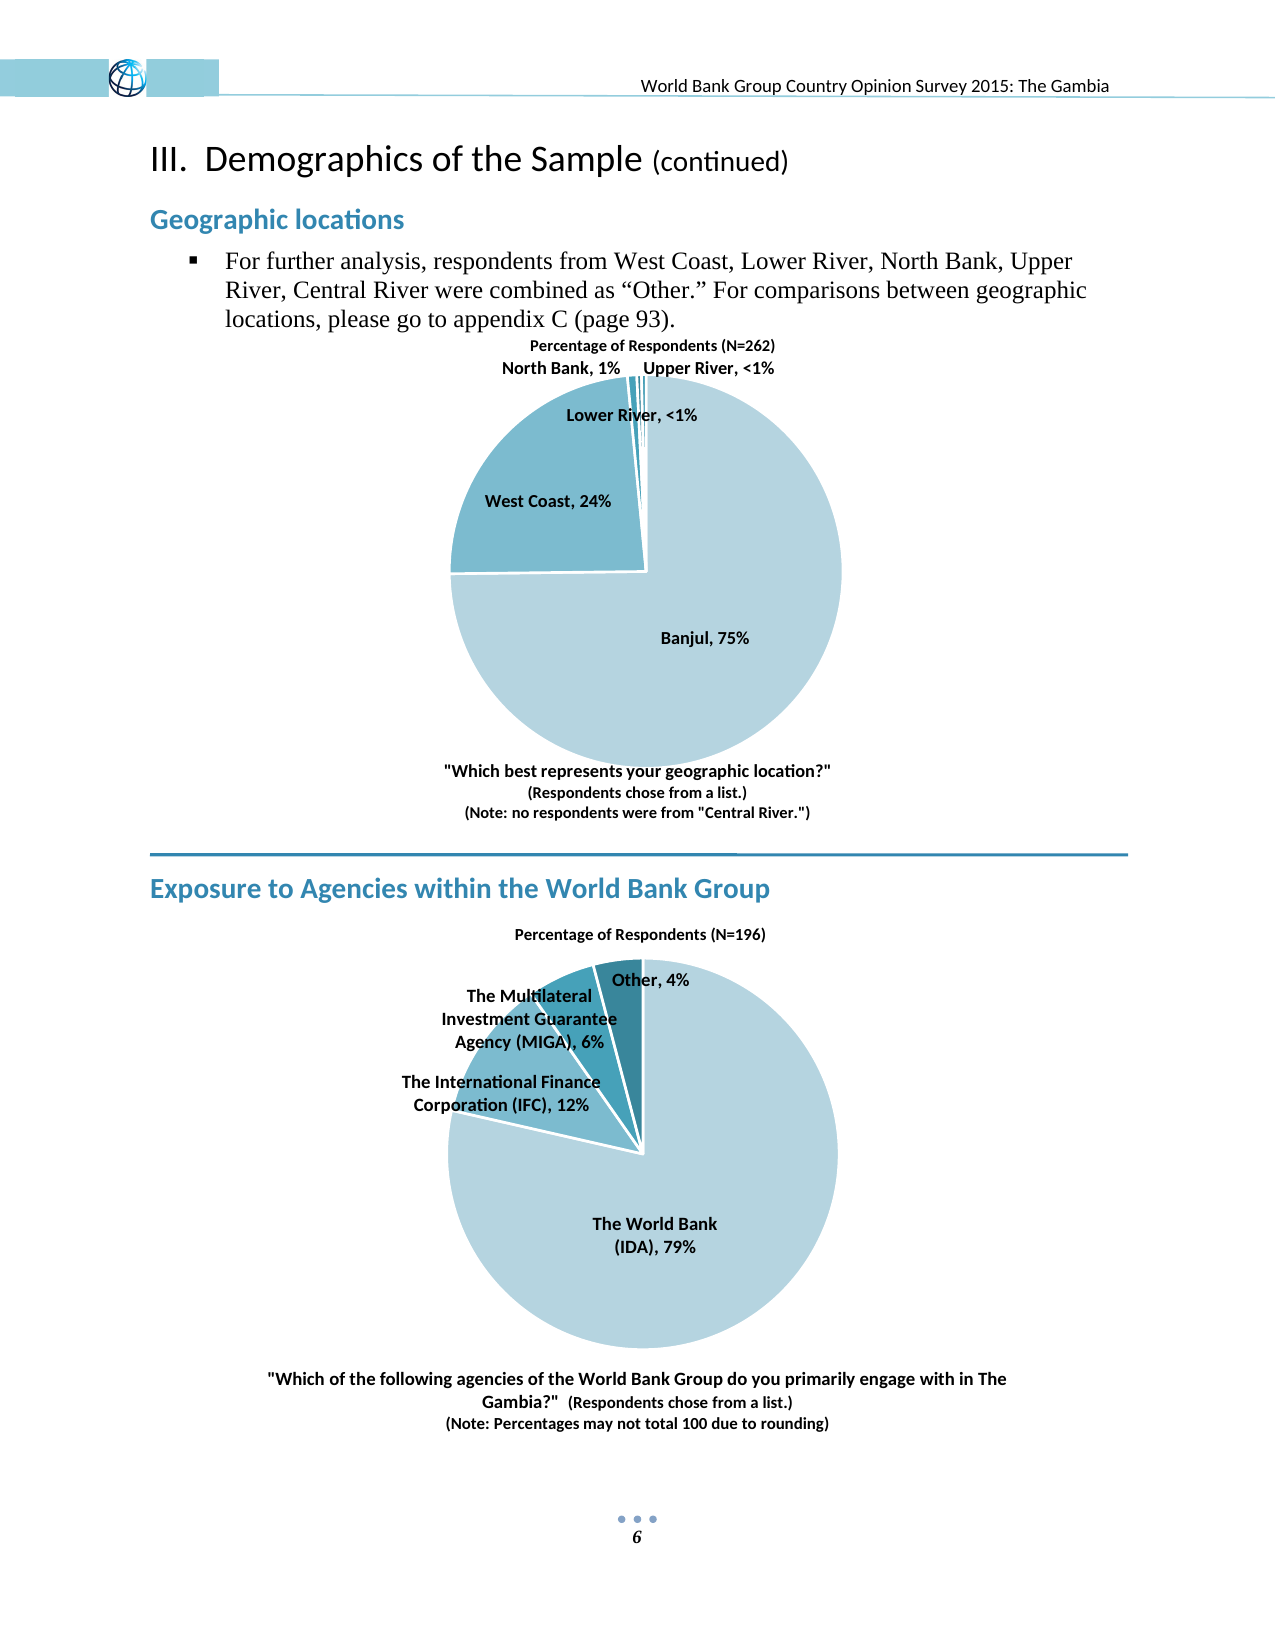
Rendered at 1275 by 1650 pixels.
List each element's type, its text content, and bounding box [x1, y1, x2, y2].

subtitle III. Demographics of the Sample (continued) [150, 135, 1125, 181]
subtitle Geographic locations [150, 201, 1125, 237]
list For further analysis, respondents from West Coast, Lower River, North Bank, Upper River, Central River were combined as “Other.” For comparisons between geographic locations, please go to appendix C (page 93). [187, 246, 1125, 333]
picture [108, 59, 147, 97]
subtitle Exposure to Agencies within the World Bank Group [150, 870, 1125, 906]
